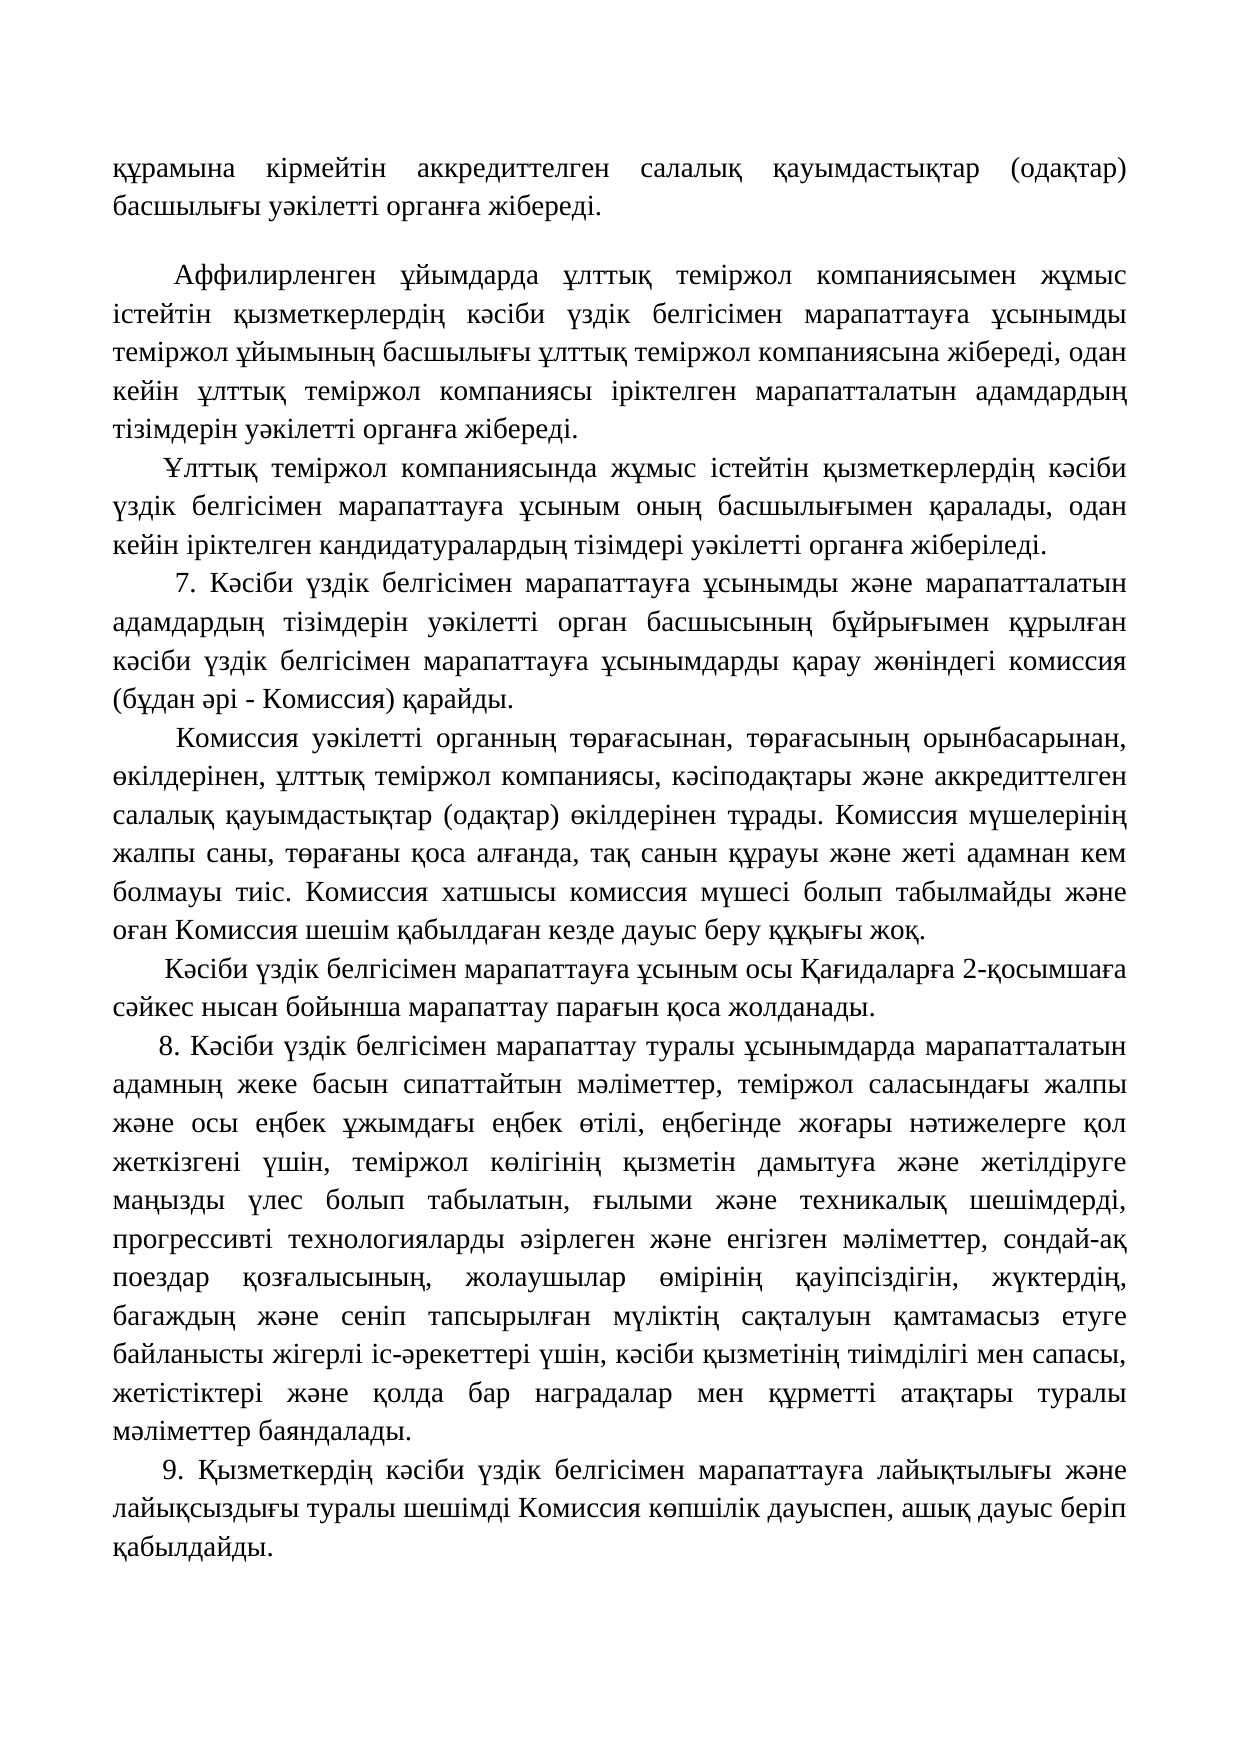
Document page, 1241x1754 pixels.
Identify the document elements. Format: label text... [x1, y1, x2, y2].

text 9. Қызметкердің кәсіби үздік белгісімен марапаттауға лайықтылығы және лайықсыздығы туралы шешімді Комиссия көпшілік дауыспен, ашық дауыс беріп қабылдайды. [112, 1452, 1128, 1563]
text Аффилирленген ұйымдарда ұлттық теміржол компаниясымен жұмыс істейтін қызметкерлердің кәсіби үздік белгісімен марапаттауға ұсынымды теміржол ұйымының басшылығы ұлттық теміржол компаниясына жібереді, одан кейін ұлттық теміржол компаниясы іріктелген марапатталатын адамдардың тізімдерін уәкілетті органға жібереді. [112, 257, 1128, 445]
text 7. Кәсіби үздік белгісімен марапаттауға ұсынымды және марапатталатын адамдардың тізімдерін уәкілетті орган басшысының бұйрығымен құрылған кәсіби үздік белгісімен марапаттауға ұсынымдарды қарау жөніндегі комиссия (бұдан әрі - Комиссия) қарайды. [112, 566, 1128, 715]
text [112, 150, 1128, 222]
text Ұлттық теміржол компаниясында жұмыс істейтін қызметкерлердің кәсіби үздік белгісімен марапаттауға ұсыным оның басшылығымен қаралады, одан кейін іріктелген кандидатуралардың тізімдері уәкілетті органға жіберіледі. [112, 450, 1128, 561]
text Комиссия уәкілетті органның төрағасынан, төрағасының орынбасарынан, өкілдерінен, ұлттық теміржол компаниясы, кәсіподақтары және аккредиттелген салалық қауымдастықтар (одақтар) өкілдерінен тұрады. Комиссия мүшелерінің жалпы саны, төрағаны қоса алғанда, тақ санын құрауы және жеті адамнан кем болмауы тиіс. Комиссия хатшысы комиссия мүшесі болып табылмайды және оған Комиссия шешім қабылдаған кезде дауыс беру құқығы жоқ. [112, 720, 1128, 946]
text Кәсіби үздік белгісімен марапаттауға ұсыным осы Қағидаларға 2-қосымшаға сәйкес нысан бойынша марапаттау парағын қоса жолданады. [112, 951, 1128, 1023]
text 8. Кәсіби үздік белгісімен марапаттау туралы ұсынымдарда марапатталатын адамның жеке басын сипаттайтын мәліметтер, теміржол саласындағы жалпы және осы еңбек ұжымдағы еңбек өтілі, еңбегінде жоғары нәтижелерге қол жеткізгені үшін, теміржол көлігінің қызметін дамытуға және жетілдіруге маңызды үлес болып табылатын, ғылыми және техникалық шешімдерді, прогрессивті технологияларды әзірлеген және енгізген мәліметтер, сондай-ақ поездар қозғалысының, жолаушылар өмірінің қауіпсіздігін, жүктердің, багаждың және сеніп тапсырылған мүліктің сақталуын қамтамасыз етуге байланысты жігерлі іс-әрекеттері үшін, кәсіби қызметінің тиімділігі мен сапасы, жетістіктері және қолда бар наградалар мен құрметті атақтары туралы мәліметтер баяндалады. [112, 1028, 1128, 1447]
